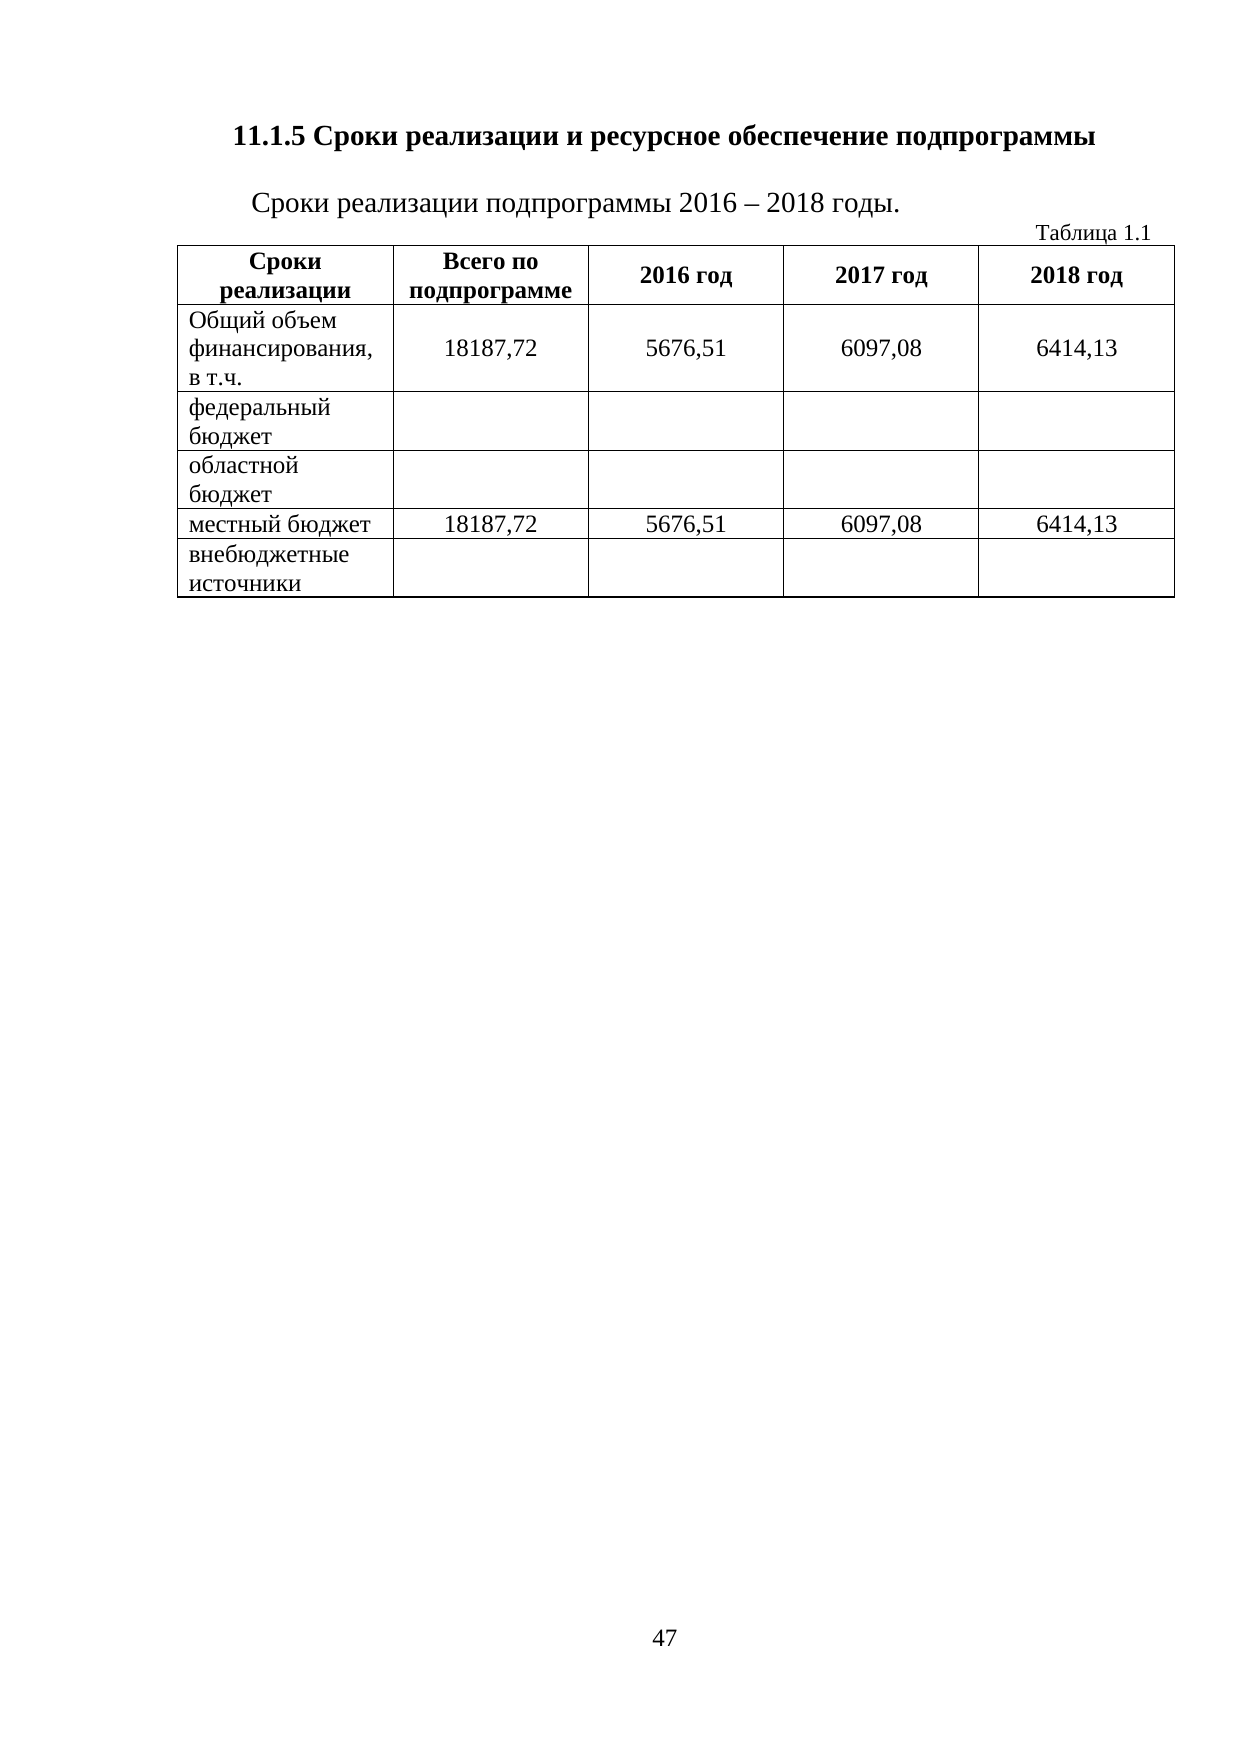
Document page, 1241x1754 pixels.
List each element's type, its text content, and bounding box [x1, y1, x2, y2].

table_cell 6414,13 [979, 509, 1174, 538]
table_header 2017 год [784, 246, 978, 304]
table_cell 18187,72 [394, 509, 588, 538]
table_cell 6097,08 [784, 509, 978, 538]
table_cell [979, 451, 1174, 508]
table_cell внебюджетные источники [178, 539, 393, 596]
table_cell [589, 451, 783, 508]
table_cell [589, 392, 783, 449]
table_cell федеральный бюджет [178, 392, 393, 449]
table_cell [589, 539, 783, 596]
subtitle 11.1.5 Сроки реализации и ресурсное обеспечение подпрограммы [177, 118, 1152, 152]
subtitle Таблица 1.1 [177, 219, 1152, 245]
table_cell [784, 539, 978, 596]
table_cell [394, 392, 588, 449]
table_header Всего по подпрограмме [394, 246, 588, 304]
table_header Сроки реализации [178, 246, 393, 304]
table_cell [784, 451, 978, 508]
table_cell 6097,08 [784, 305, 978, 391]
table_header 2016 год [589, 246, 783, 304]
table_cell [979, 392, 1174, 449]
table_cell [394, 539, 588, 596]
table_header 2018 год [979, 246, 1174, 304]
table_cell [394, 451, 588, 508]
table_cell [979, 539, 1174, 596]
table_cell областной бюджет [178, 451, 393, 508]
table_cell 18187,72 [394, 305, 588, 391]
table_cell Общий объем финансирования, в т.ч. [178, 305, 393, 391]
table_cell 5676,51 [589, 305, 783, 391]
table_cell местный бюджет [178, 509, 393, 538]
table_cell 5676,51 [589, 509, 783, 538]
table_cell [784, 392, 978, 449]
table_cell 6414,13 [979, 305, 1174, 391]
subtitle Сроки реализации подпрограммы 2016 – 2018 годы. [177, 185, 1152, 219]
